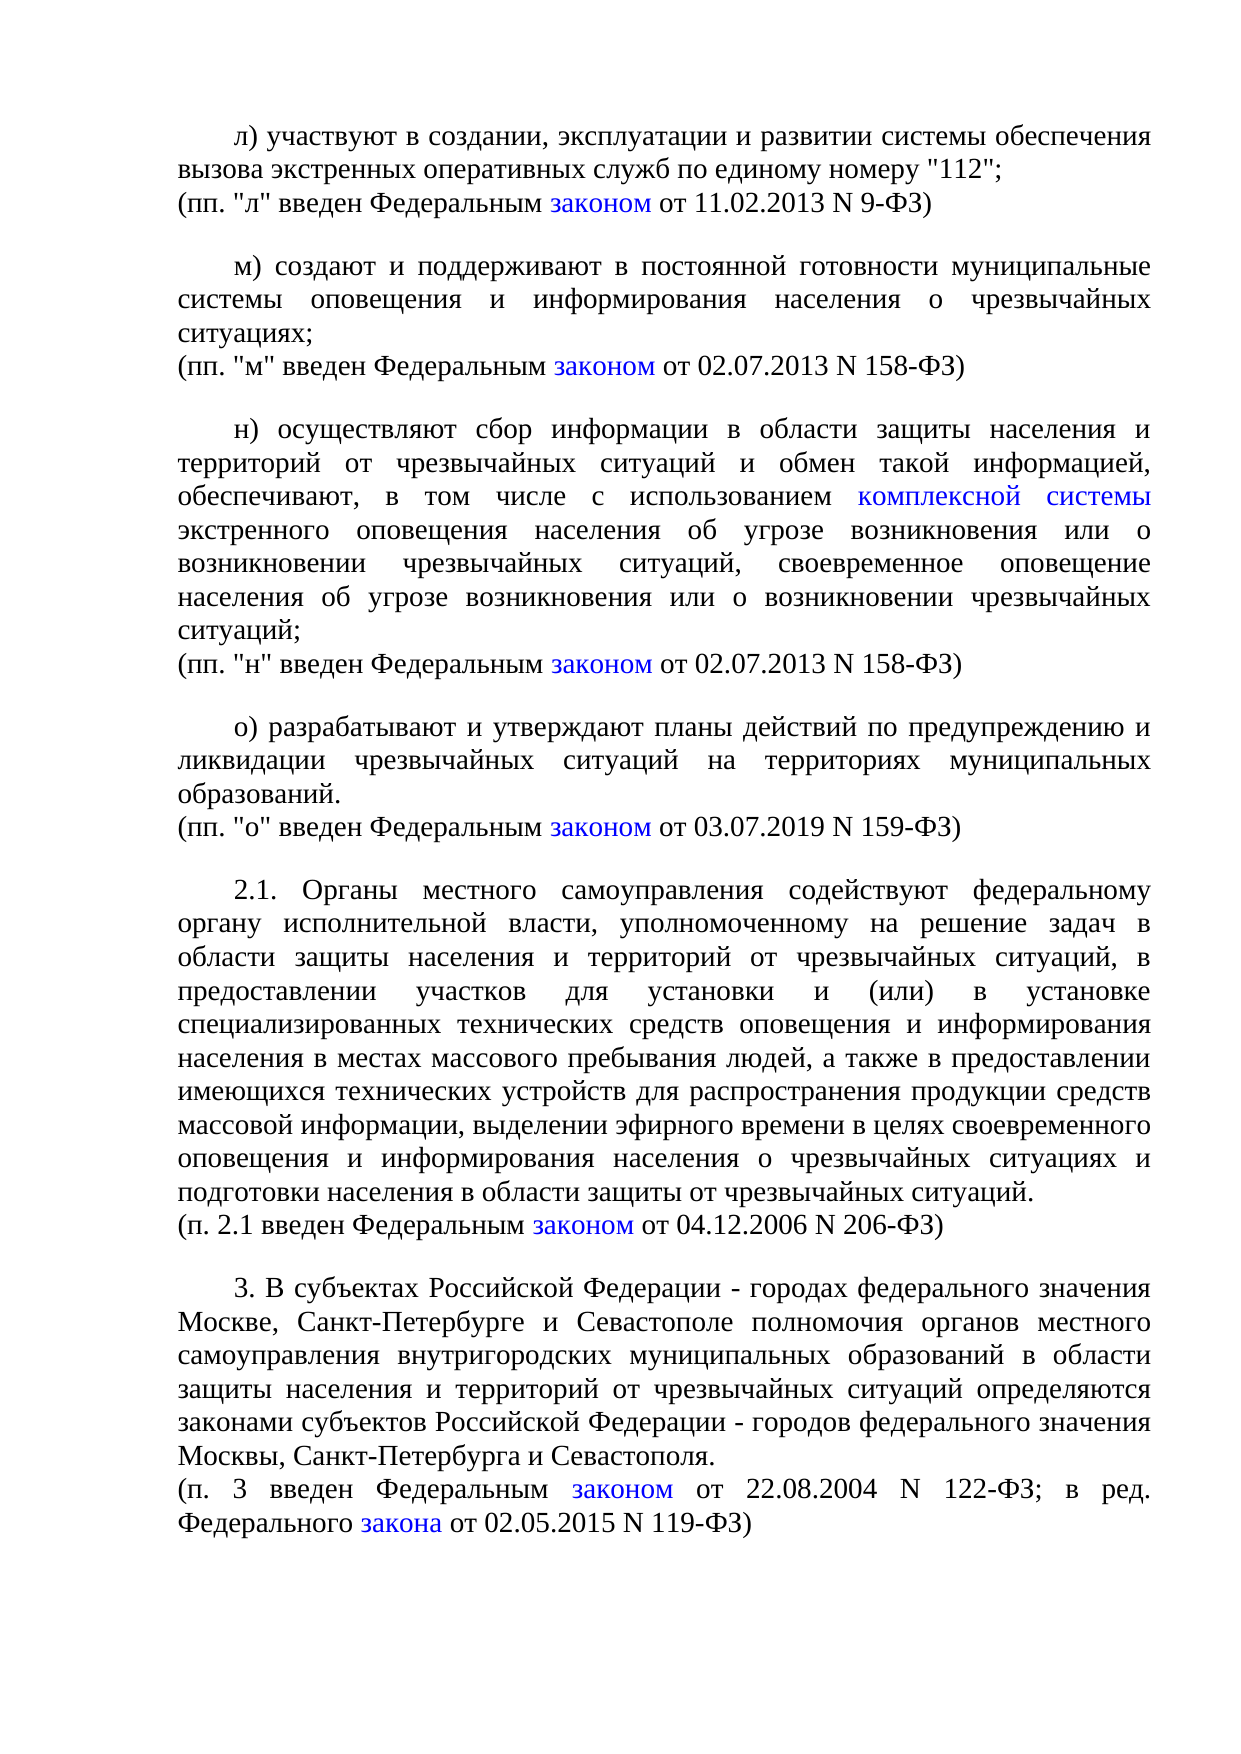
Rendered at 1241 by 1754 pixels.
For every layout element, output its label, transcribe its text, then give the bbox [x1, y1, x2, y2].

text (п. 3 введен Федеральным законом от 22.08.2004 N 122-ФЗ; в ред. Федерального закона от 02.05.2015 N 119-ФЗ) [177, 1471, 1152, 1538]
text (пп. "л" введен Федеральным законом от 11.02.2013 N 9-ФЗ) [177, 185, 1152, 219]
text (пп. "о" введен Федеральным законом от 03.07.2019 N 159-ФЗ) [177, 809, 1152, 843]
text (пп. "н" введен Федеральным законом от 02.07.2013 N 158-ФЗ) [177, 646, 1152, 679]
text л) участвуют в создании, эксплуатации и развитии системы обеспечения вызова экстренных оперативных служб по единому номеру "112"; [177, 118, 1152, 185]
text 2.1. Органы местного самоуправления содействуют федеральному органу исполнительной власти, уполномоченному на решение задач в области защиты населения и территорий от чрезвычайных ситуаций, в предоставлении участков для установки и (или) в установке специализированных технических средств оповещения и информирования населения в местах массового пребывания людей, а также в предоставлении имеющихся технических устройств для распространения продукции средств массовой информации, выделении эфирного времени в целях своевременного оповещения и информирования населения о чрезвычайных ситуациях и подготовки населения в области защиты от чрезвычайных ситуаций. [177, 872, 1152, 1207]
text (п. 2.1 введен Федеральным законом от 04.12.2006 N 206-ФЗ) [177, 1207, 1152, 1241]
text (пп. "м" введен Федеральным законом от 02.07.2013 N 158-ФЗ) [177, 348, 1152, 382]
text 3. В субъектах Российской Федерации - городах федерального значения Москве, Санкт-Петербурге и Севастополе полномочия органов местного самоуправления внутригородских муниципальных образований в области защиты населения и территорий от чрезвычайных ситуаций определяются законами субъектов Российской Федерации - городов федерального значения Москвы, Санкт-Петербурга и Севастополя. [177, 1270, 1152, 1471]
text н) осуществляют сбор информации в области защиты населения и территорий от чрезвычайных ситуаций и обмен такой информацией, обеспечивают, в том числе с использованием комплексной системы экстренного оповещения населения об угрозе возникновения или о возникновении чрезвычайных ситуаций, своевременное оповещение населения об угрозе возникновения или о возникновении чрезвычайных ситуаций; [177, 411, 1152, 646]
text о) разрабатывают и утверждают планы действий по предупреждению и ликвидации чрезвычайных ситуаций на территориях муниципальных образований. [177, 709, 1152, 809]
text м) создают и поддерживают в постоянной готовности муниципальные системы оповещения и информирования населения о чрезвычайных ситуациях; [177, 248, 1152, 348]
